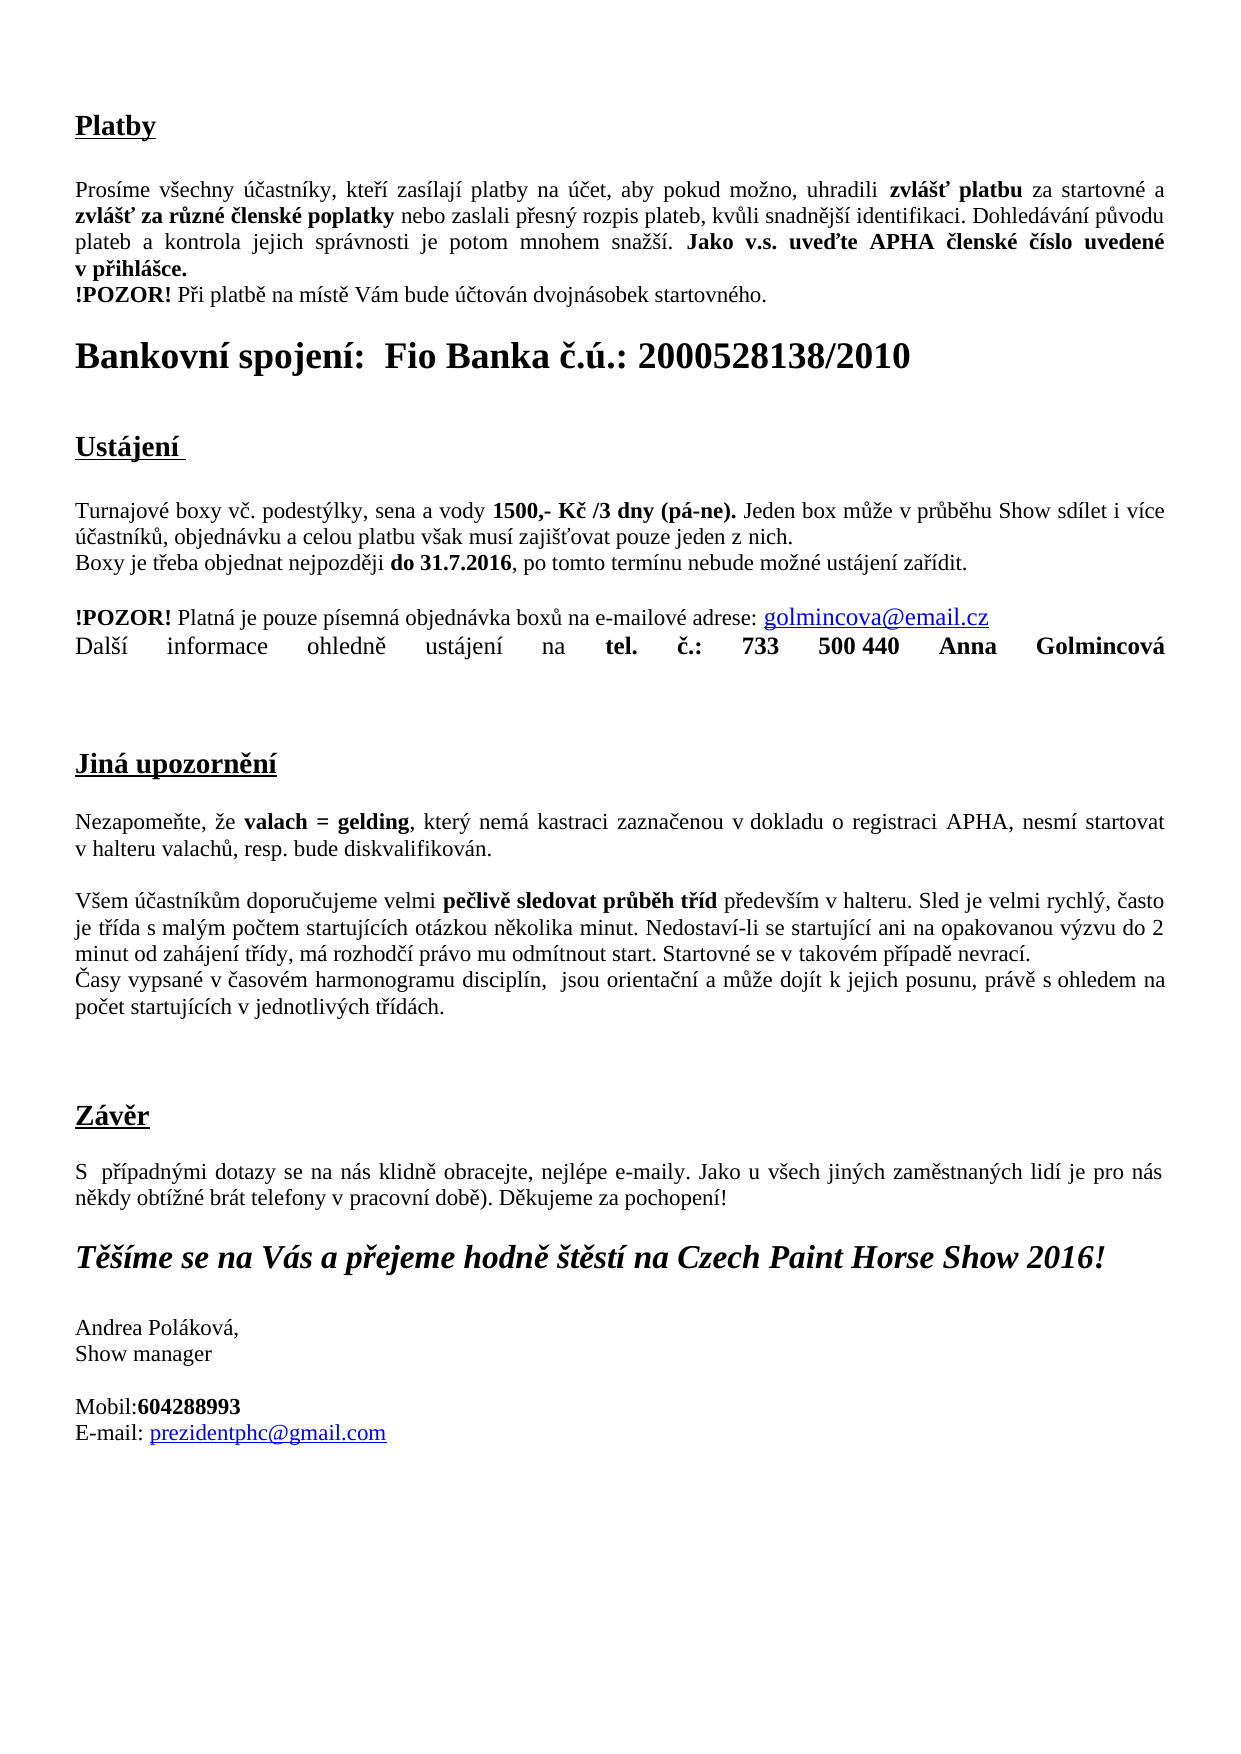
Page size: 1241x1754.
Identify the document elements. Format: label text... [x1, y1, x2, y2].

text Všem účastníkům doporučujeme velmi pečlivě sledovat průběh tříd především v halteru. Sled je velmi rychlý, často je třída s malým počtem startujících otázkou několika minut. Nedostaví-li se startující ani na opakovanou výzvu do 2 minut od zahájení třídy, má rozhodčí právo mu odmítnout start. Startovné se v takovém případě nevrací. [75, 887, 1165, 966]
text Časy vypsané v časovém harmonogramu disciplín, jsou orientační a může dojít k jejich posunu, právě s ohledem na počet startujících v jednotlivých třídách. [75, 966, 1165, 1019]
text Závěr [75, 1098, 1165, 1132]
text !POZOR! Při platbě na místě Vám bude účtován dvojnásobek startovného. [75, 281, 1165, 307]
text Mobil:604288993 E-mail: prezidentphc@gmail.com [75, 1393, 1165, 1446]
text Těšíme se na Vás a přejeme hodně štěstí na Czech Paint Horse Show 2016! [75, 1237, 1165, 1275]
text Turnajové boxy vč. podestýlky, sena a vody 1500,- Kč /3 dny (pá-ne). Jeden box může v průběhu Show sdílet i více účastníků, objednávku a celou platbu však musí zajišťovat pouze jeden z nich. [75, 497, 1165, 549]
text Nezapomeňte, že valach = gelding, který nemá kastraci zaznačenou v dokladu o registraci APHA, nesmí startovat v halteru valachů, resp. bude diskvalifikován. [75, 808, 1165, 861]
text Andrea Poláková, [75, 1314, 1165, 1340]
text Boxy je třeba objednat nejpozději do 31.7.2016, po tomto termínu nebude možné ustájení zařídit. [75, 549, 1165, 576]
text Prosíme všechny účastníky, kteří zasílají platby na účet, aby pokud možno, uhradili zvlášť platbu za startovné a zvlášť za různé členské poplatky nebo zaslali přesný rozpis plateb, kvůli snadnější identifikaci. Dohledávání původu plateb a kontrola jejich správnosti je potom mnohem snažší. Jako v.s. uveďte APHA členské číslo uvedené v přihlášce. [75, 176, 1165, 281]
text Bankovní spojení: Fio Banka č.ú.: 2000528138/2010 [75, 334, 1165, 377]
text Ustájení [75, 429, 1165, 463]
text S případnými dotazy se na nás klidně obracejte, nejlépe e-maily. Jako u všech jiných zaměstnaných lidí je pro nás někdy obtížné brát telefony v pracovní době). Děkujeme za pochopení! [75, 1158, 1165, 1211]
text Jiná upozornění [75, 746, 1165, 779]
text !POZOR! Platná je pouze písemná objednávka boxů na e-mailové adrese: golmincova@email.cz [75, 602, 1165, 631]
text Show manager [75, 1340, 1165, 1366]
text Platby [75, 108, 1165, 142]
text Další informace ohledně ustájení na tel. č.: 733 500 440 Anna Golmincová [75, 631, 1165, 684]
